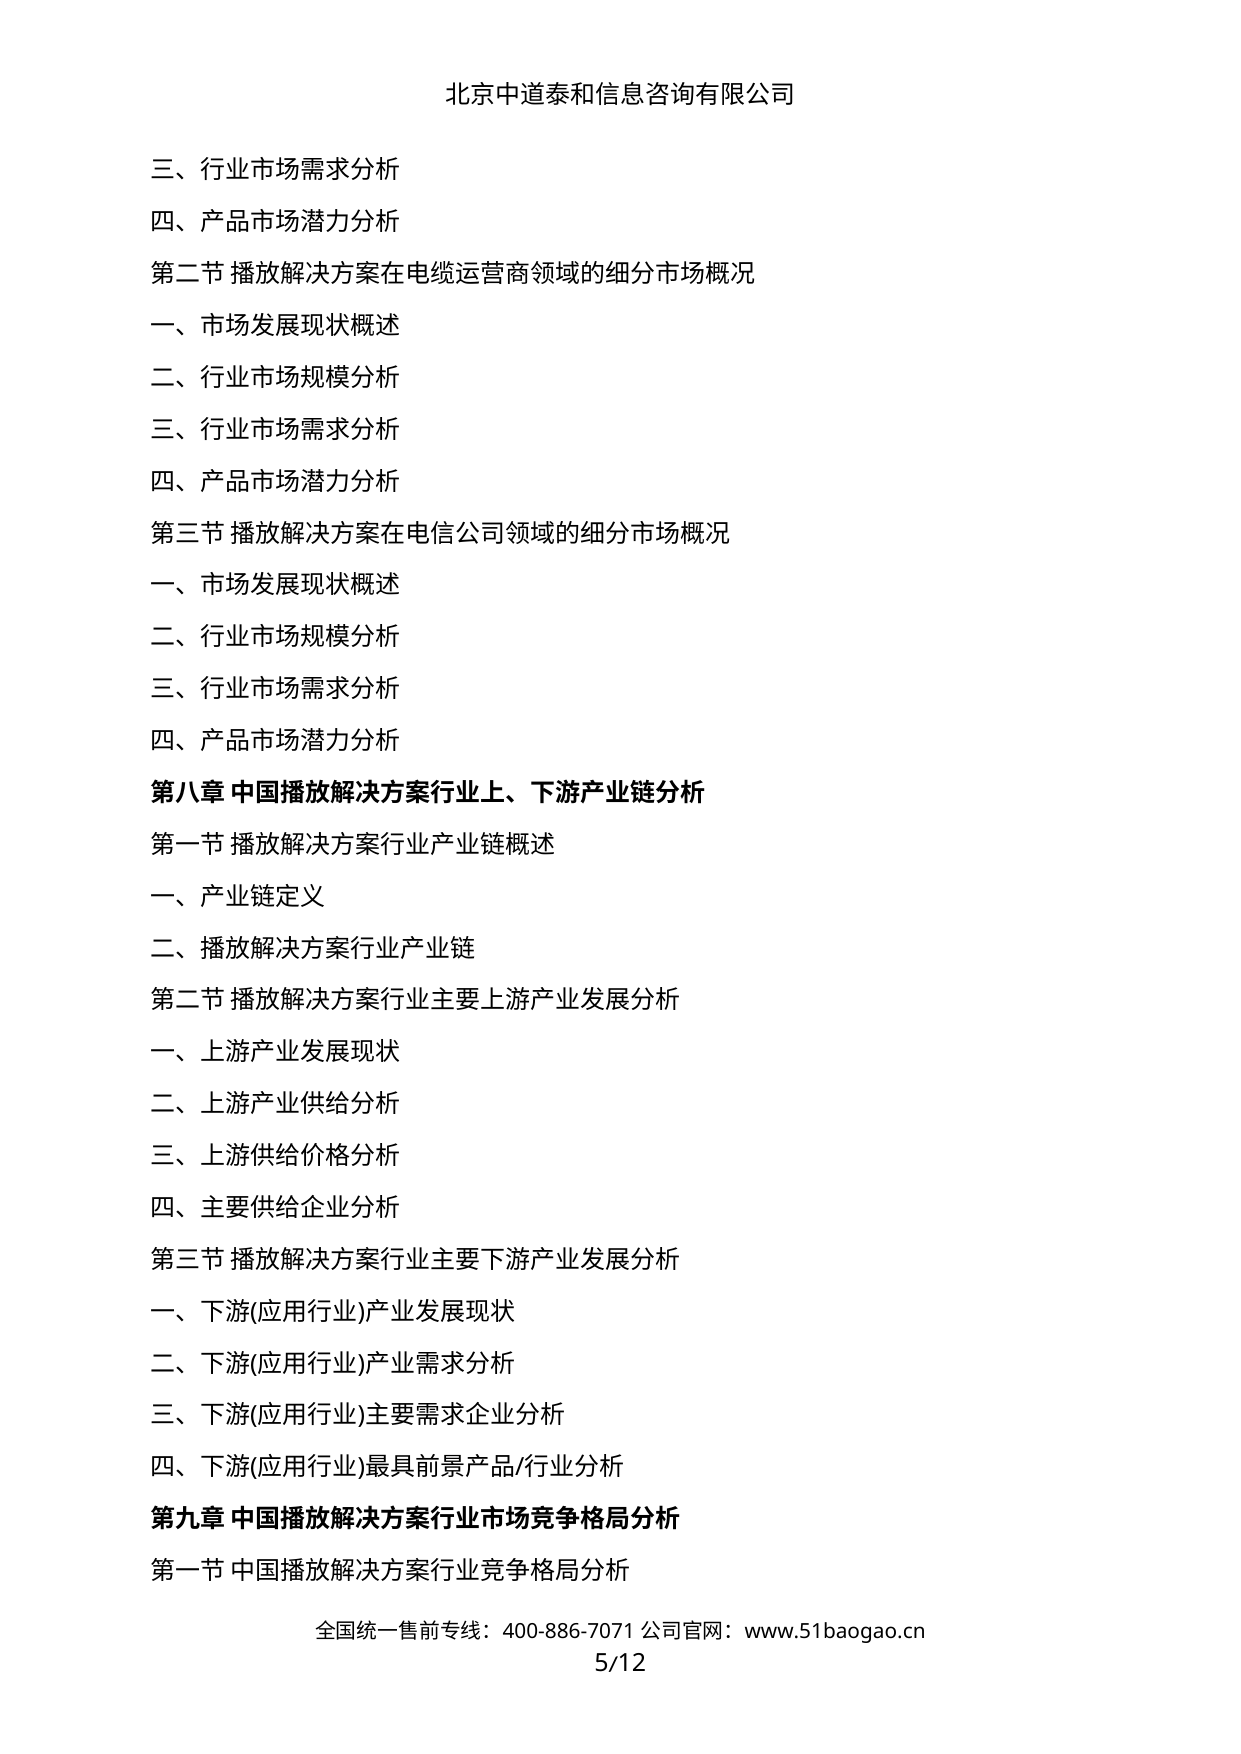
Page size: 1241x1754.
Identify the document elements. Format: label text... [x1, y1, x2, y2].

text 二、下游(应用行业)产业需求分析 [150, 1343, 1090, 1379]
text 一、产业链定义 [150, 876, 1090, 912]
text 第一节 播放解决方案行业产业链概述 [150, 824, 1090, 861]
text 四、主要供给企业分析 [150, 1187, 1090, 1224]
text 三、上游供给价格分析 [150, 1136, 1090, 1172]
text 二、上游产业供给分析 [150, 1084, 1090, 1120]
text 三、下游(应用行业)主要需求企业分析 [150, 1395, 1090, 1431]
text 第二节 播放解决方案在电缆运营商领域的细分市场概况 [150, 254, 1090, 290]
text 二、播放解决方案行业产业链 [150, 928, 1090, 964]
text 二、行业市场规模分析 [150, 617, 1090, 653]
text 四、产品市场潜力分析 [150, 461, 1090, 497]
text 第一节 中国播放解决方案行业竞争格局分析 [150, 1551, 1090, 1587]
text 第三节 播放解决方案行业主要下游产业发展分析 [150, 1239, 1090, 1276]
text 一、下游(应用行业)产业发展现状 [150, 1291, 1090, 1327]
text 四、产品市场潜力分析 [150, 721, 1090, 757]
text 二、行业市场规模分析 [150, 357, 1090, 394]
text 三、行业市场需求分析 [150, 669, 1090, 705]
text 第三节 播放解决方案在电信公司领域的细分市场概况 [150, 513, 1090, 549]
text 第八章 中国播放解决方案行业上、下游产业链分析 [150, 772, 1090, 809]
text 第二节 播放解决方案行业主要上游产业发展分析 [150, 980, 1090, 1016]
text 一、上游产业发展现状 [150, 1032, 1090, 1068]
text 三、行业市场需求分析 [150, 409, 1090, 446]
text 四、产品市场潜力分析 [150, 202, 1090, 238]
text 四、下游(应用行业)最具前景产品/行业分析 [150, 1447, 1090, 1483]
text 第九章 中国播放解决方案行业市场竞争格局分析 [150, 1499, 1090, 1535]
text 三、行业市场需求分析 [150, 150, 1090, 186]
text 一、市场发展现状概述 [150, 306, 1090, 342]
text 一、市场发展现状概述 [150, 565, 1090, 601]
